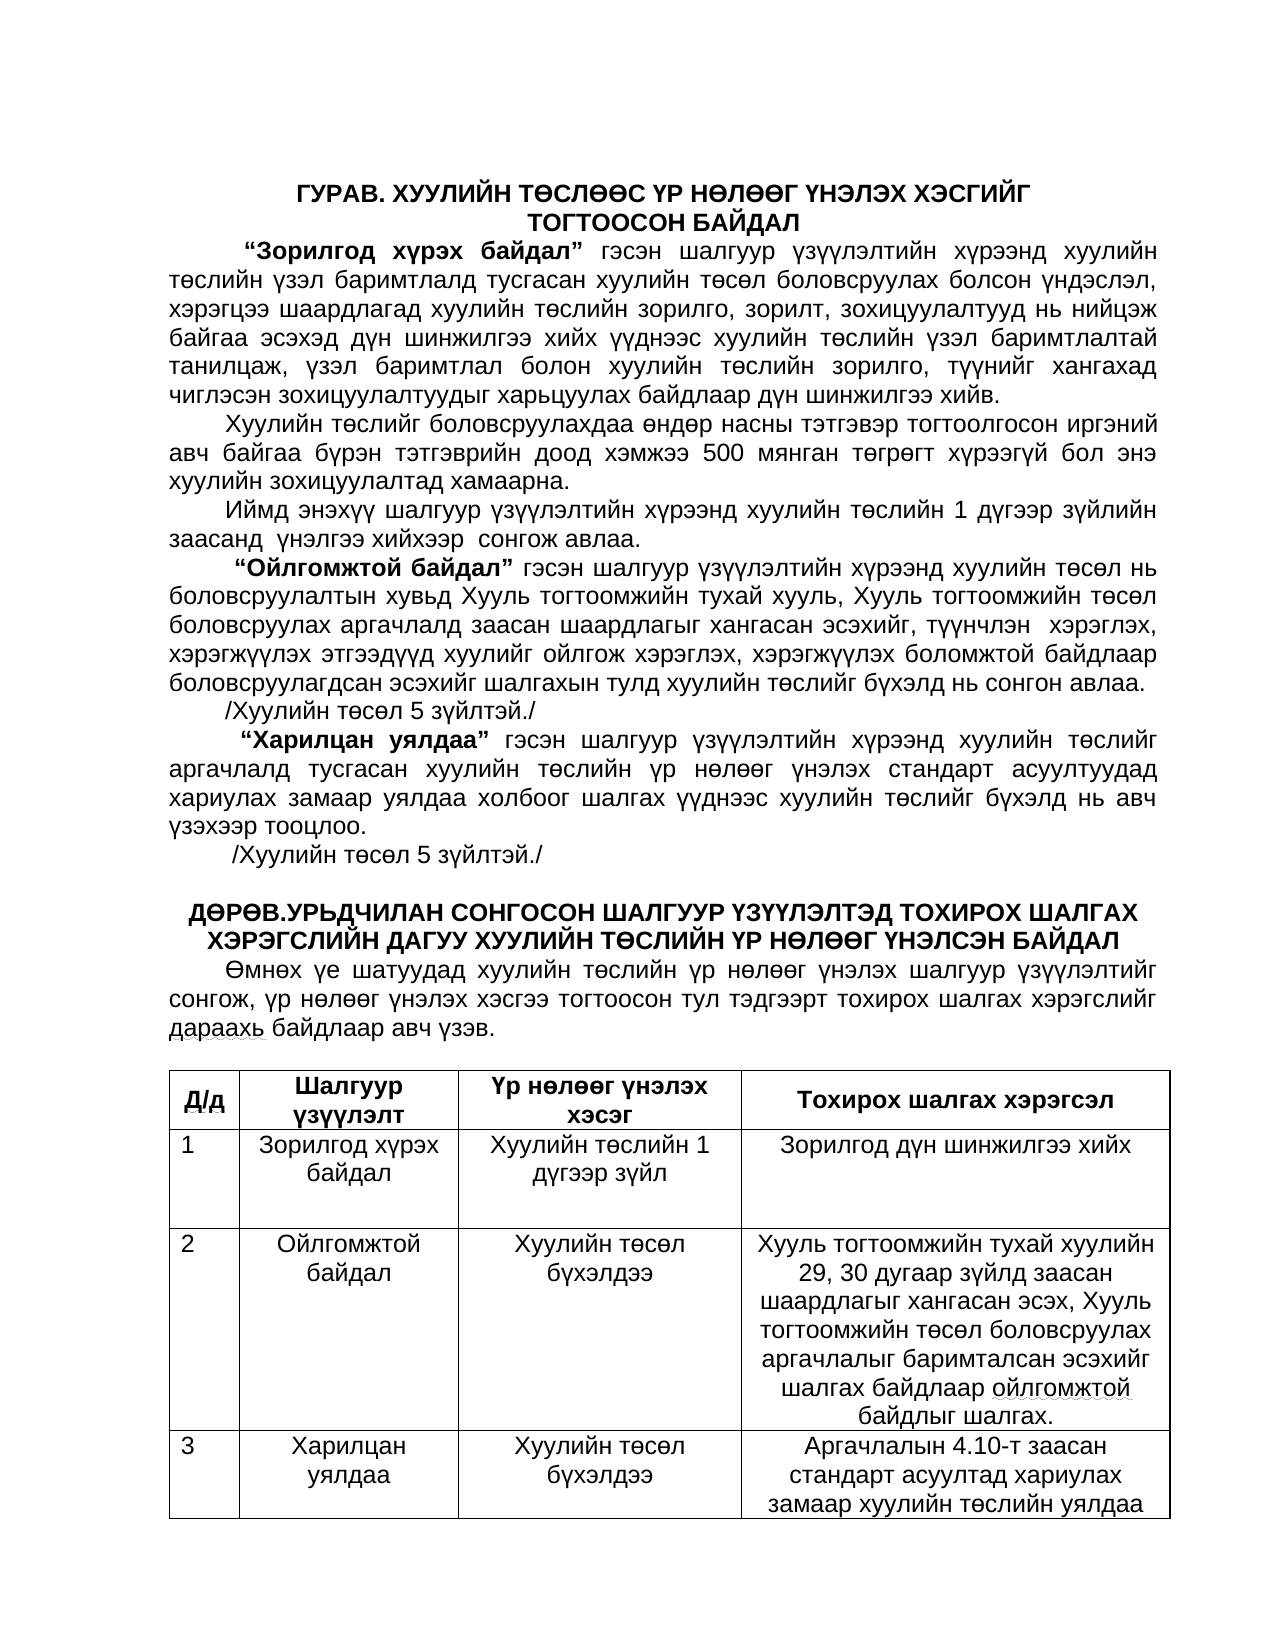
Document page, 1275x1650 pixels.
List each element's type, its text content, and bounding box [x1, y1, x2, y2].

text “Ойлгомжтой байдал” гэсэн шалгуур үзүүлэлтийн хүрээнд хуулийн төсөл нь боловсруулалтын хувьд Хууль тогтоомжийн тухай хууль, Хууль тогтоомжийн төсөл боловсруулах аргачлалд заасан шаардлагыг хангасан эсэхийг, түүнчлэн хэрэглэх, хэрэгжүүлэх этгээдүүд хуулийг ойлгож хэрэглэх, хэрэгжүүлэх боломжтой байдлаар боловсруулагдсан эсэхийг шалгахын тулд хуулийн төслийг бүхэлд нь сонгон авлаа. [169, 552, 1158, 696]
table_cell 1 [170, 1130, 239, 1228]
table_header Тохирох шалгах хэрэгсэл [742, 1071, 1169, 1128]
table_cell Хуулийн төсөл бүхэлдээ [459, 1229, 741, 1430]
text Иймд энэхүү шалгуур үзүүлэлтийн хүрээнд хуулийн төслийн 1 дүгээр зүйлийн заасанд үнэлгээ хийхээр сонгож авлаа. [169, 495, 1158, 552]
table_cell Хууль тогтоомжийн тухай хуулийн 29, 30 дугаар зүйлд заасан шаардлагыг хангасан эсэх, Хууль тогтоомжийн төсөл боловсруулах аргачлалыг баримталсан эсэхийг шалгах байдлаар ойлгомжтой байдлыг шалгах. [742, 1229, 1169, 1430]
text Өмнөх үе шатуудад хуулийн төслийн үр нөлөөг үнэлэх шалгуур үзүүлэлтийг сонгож, үр нөлөөг үнэлэх хэсгээ тогтоосон тул тэдгээрт тохирох шалгах хэрэгслийг дараахь байдлаар авч үзэв. [169, 955, 1158, 1041]
table_cell Зорилгод дүн шинжилгээ хийх [742, 1130, 1169, 1228]
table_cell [459, 1431, 741, 1517]
table_cell 2 [170, 1229, 239, 1430]
text Хуулийн төслийг боловсруулахдаа өндөр насны тэтгэвэр тогтоолгосон иргэний авч байгаа бүрэн тэтгэврийн доод хэмжээ 500 мянган төгрөгт хүрээгүй бол энэ хуулийн зохицуулалтад хамаарна. [169, 409, 1159, 495]
text ДӨРӨВ.УРЬДЧИЛАН СОНГОСОН ШАЛГУУР ҮЗҮҮЛЭЛТЭД ТОХИРОХ ШАЛГАХ ХЭРЭГСЛИЙН ДАГУУ ХУУЛИЙН ТӨСЛИЙН ҮР НӨЛӨӨГ ҮНЭЛСЭН БАЙДАЛ [169, 897, 1158, 955]
table_header Д/д [170, 1071, 239, 1128]
text “Харилцан уялдаа” гэсэн шалгуур үзүүлэлтийн хүрээнд хуулийн төслийг аргачлалд тусгасан хуулийн төслийн үр нөлөөг үнэлэх стандарт асуултуудад хариулах замаар уялдаа холбоог шалгах үүднээс хуулийн төслийг бүхэлд нь авч үзэхээр тооцлоо. [169, 725, 1158, 840]
text ГУРАВ. ХУУЛИЙН ТӨСЛӨӨС ҮР НӨЛӨӨГ ҮНЭЛЭХ ХЭСГИЙГ [169, 179, 1158, 207]
table_header Шалгуур үзүүлэлт [240, 1071, 458, 1128]
table_cell 3 [170, 1431, 239, 1517]
text /Хуулийн төсөл 5 зүйлтэй./ [169, 696, 1158, 725]
table_cell Ойлгомжтой байдал [240, 1229, 458, 1430]
table_header Үр нөлөөг үнэлэх хэсэг [459, 1071, 741, 1128]
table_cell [742, 1431, 1169, 1517]
table_cell Хуулийн төслийн 1 дүгээр зүйл [459, 1130, 741, 1228]
text “Зорилгод хүрэх байдал” гэсэн шалгуур үзүүлэлтийн хүрээнд хуулийн төслийн үзэл баримтлалд тусгасан хуулийн төсөл боловсруулах болсон үндэслэл, хэрэгцээ шаардлагад хуулийн төслийн зорилго, зорилт, зохицуулалтууд нь нийцэж байгаа эсэхэд дүн шинжилгээ хийх үүднээс хуулийн төслийн үзэл баримтлалтай танилцаж, үзэл баримтлал болон хуулийн төслийн зорилго, түүнийг хангахад чиглэсэн зохицуулалтуудыг харьцуулах байдлаар дүн шинжилгээ хийв. [169, 236, 1158, 409]
table_cell Зорилгод хүрэх байдал [240, 1130, 458, 1228]
text /Хуулийн төсөл 5 зүйлтэй./ [169, 840, 1158, 869]
text ТОГТООСОН БАЙДАЛ [169, 207, 1158, 236]
table_cell Харилцан уялдаа [240, 1431, 458, 1517]
